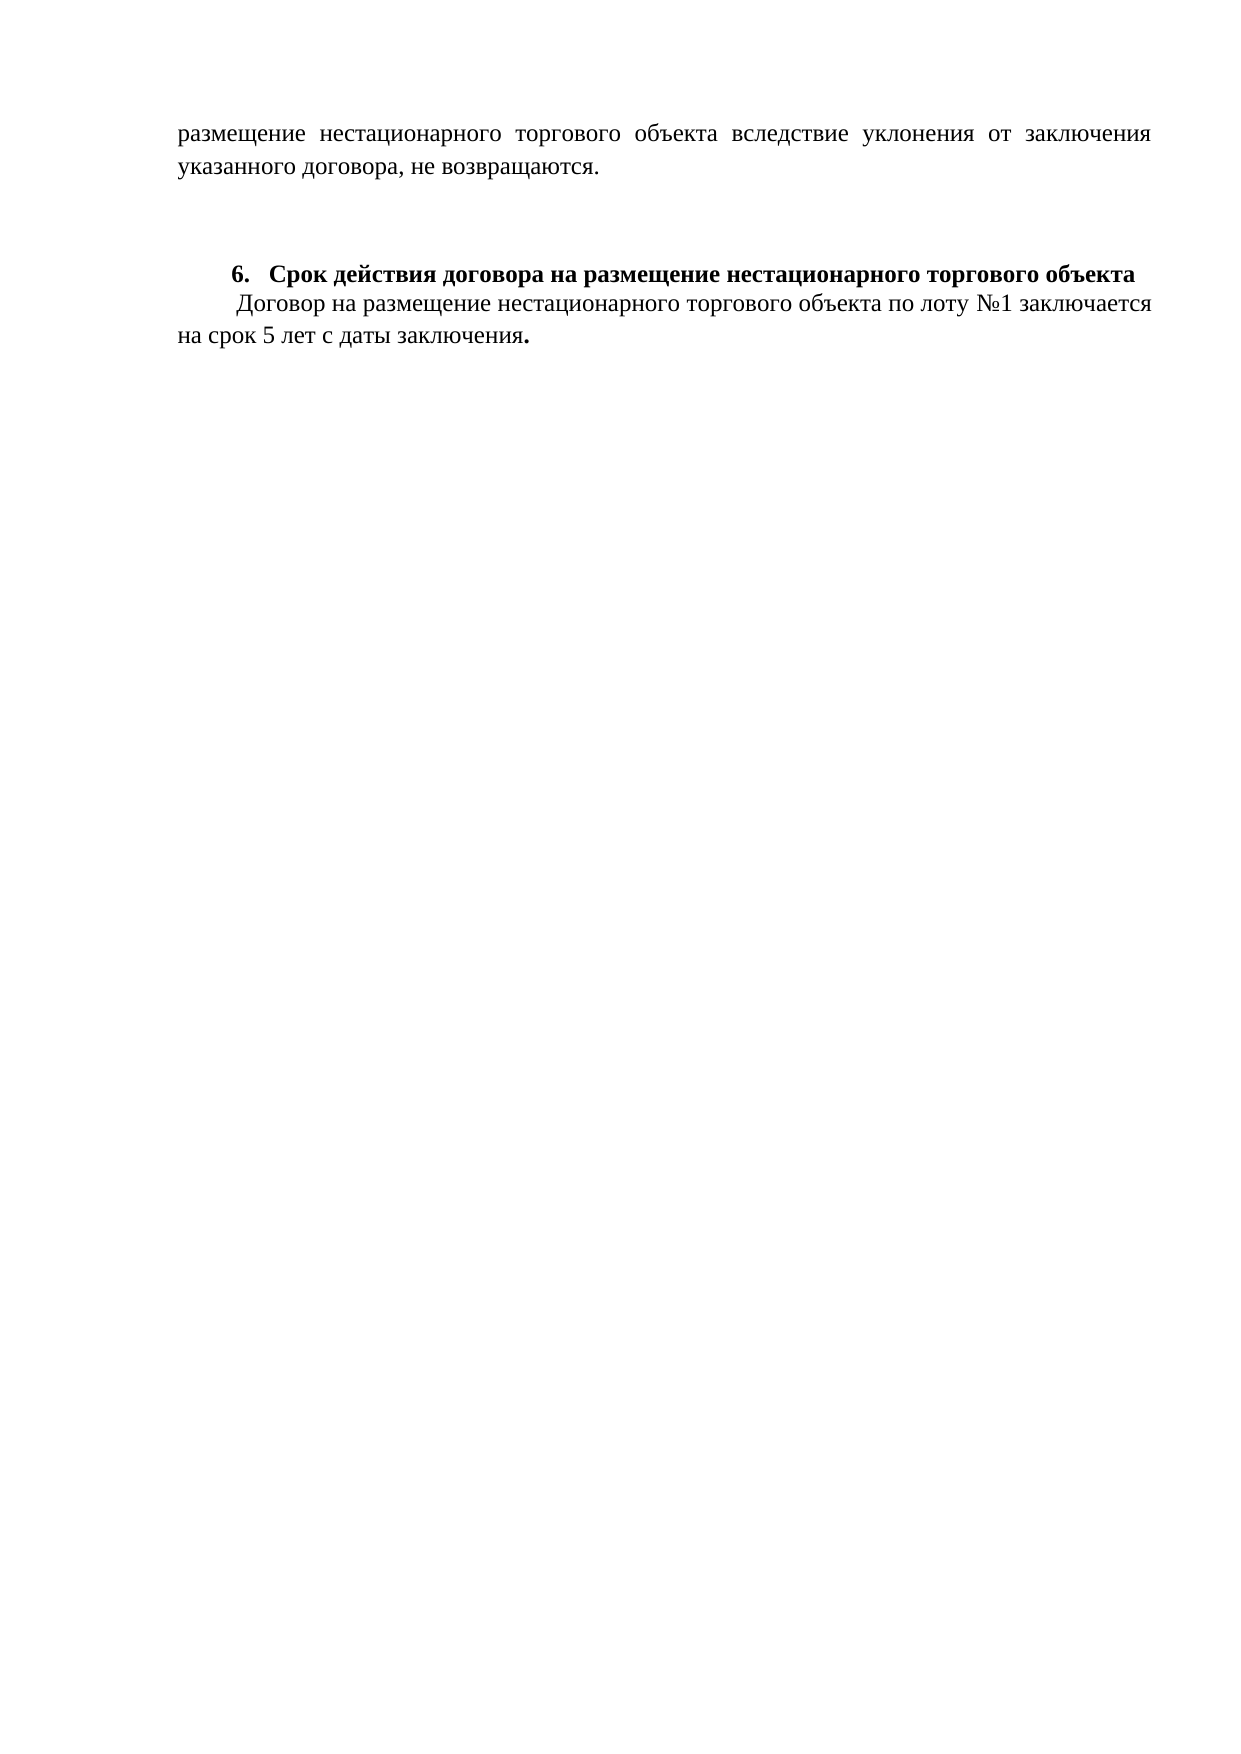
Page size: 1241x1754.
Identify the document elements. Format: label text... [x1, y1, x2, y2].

text Договор на размещение нестационарного торгового объекта по лоту №1 заключается на срок 5 лет с даты заключения. [177, 288, 1152, 349]
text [177, 118, 1152, 180]
list Срок действия договора на размещение нестационарного торгового объекта [215, 259, 1152, 288]
